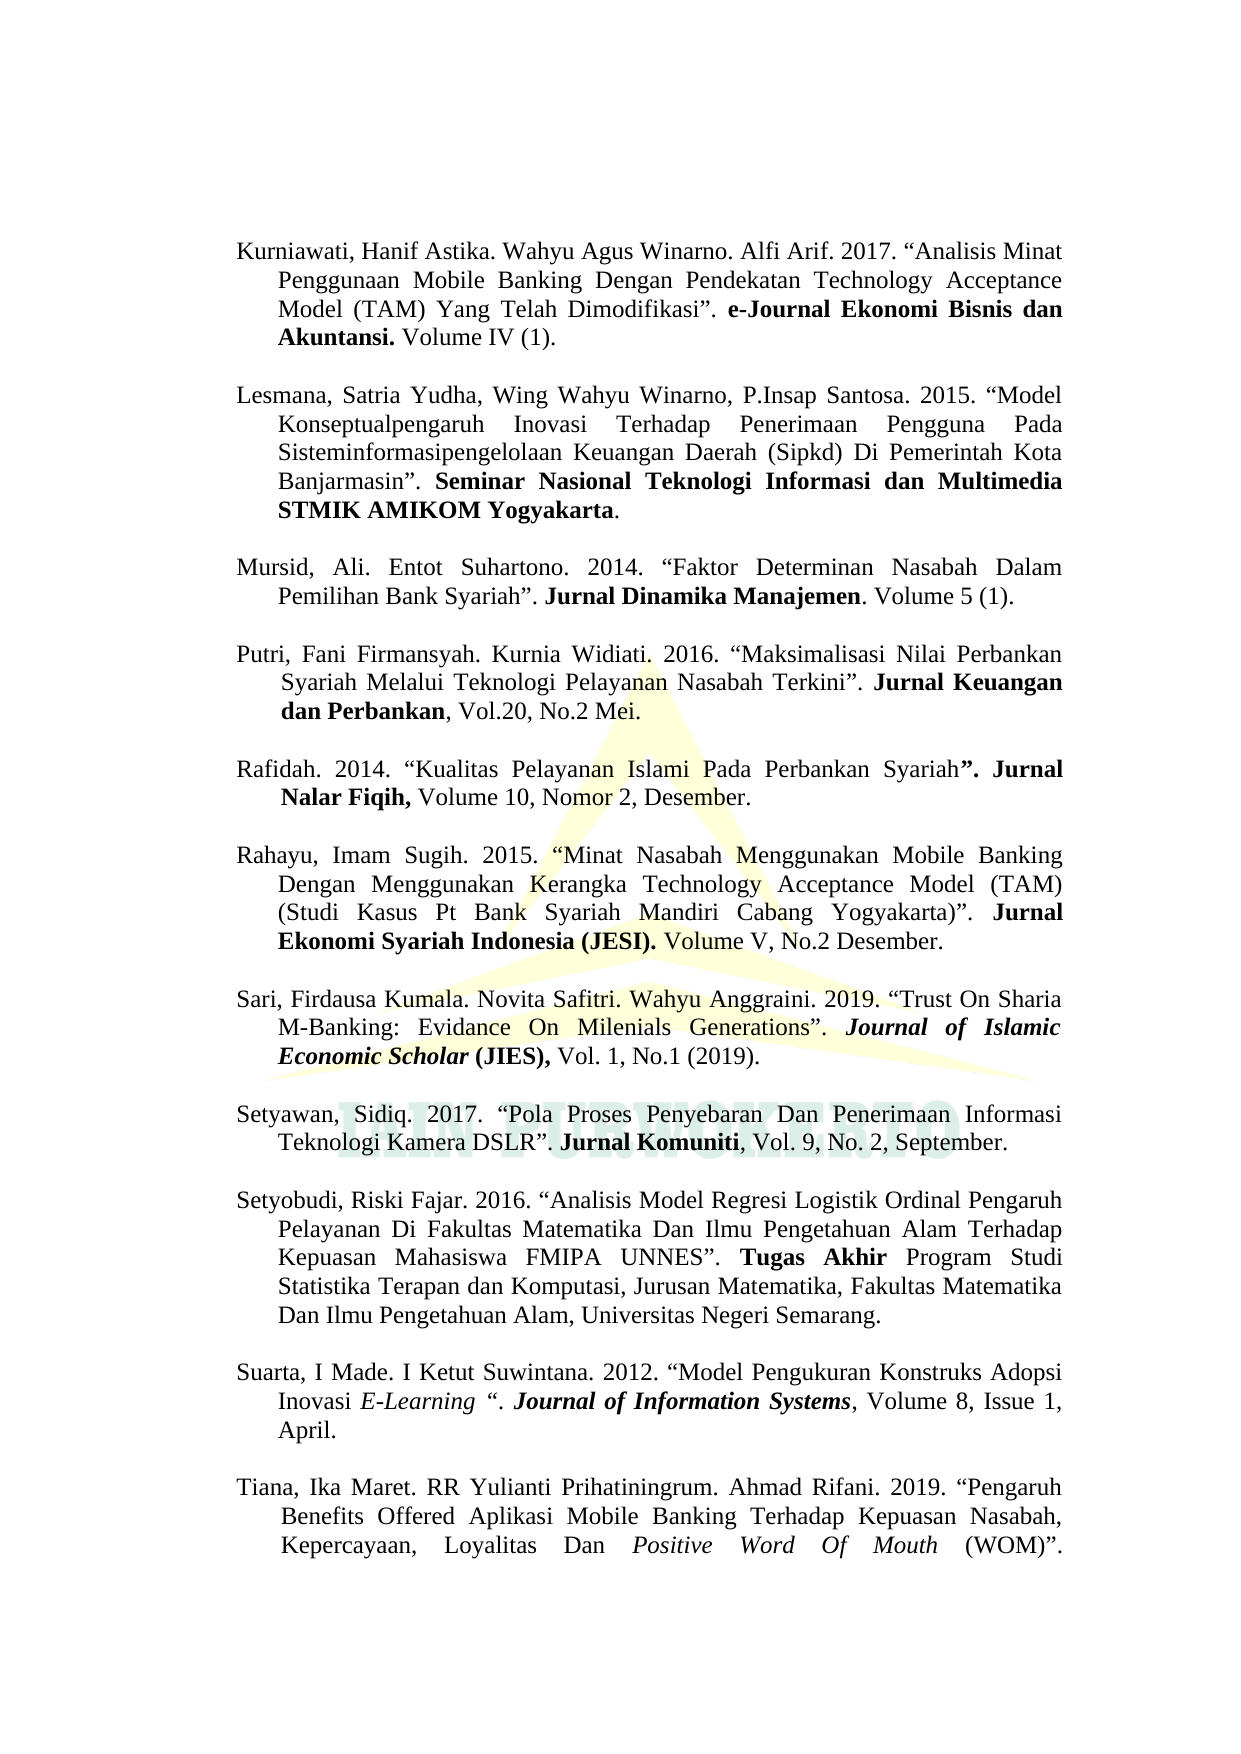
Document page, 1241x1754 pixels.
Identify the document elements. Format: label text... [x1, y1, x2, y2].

text Setyawan, Sidiq. 2017. “Pola Proses Penyebaran Dan Penerimaan Informasi Teknologi Kamera DSLR”. Jurnal Komuniti, Vol. 9, No. 2, September. [236, 1099, 1063, 1156]
text Suarta, I Made. I Ketut Suwintana. 2012. “Model Pengukuran Konstruks Adopsi Inovasi E-Learning “. Journal of Information Systems, Volume 8, Issue 1, April. [236, 1357, 1063, 1444]
text Lesmana, Satria Yudha, Wing Wahyu Winarno, P.Insap Santosa. 2015. “Model Konseptualpengaruh Inovasi Terhadap Penerimaan Pengguna Pada Sisteminformasipengelolaan Keuangan Daerah (Sipkd) Di Pemerintah Kota Banjarmasin”. Seminar Nasional Teknologi Informasi dan Multimedia STMIK AMIKOM Yogyakarta. [236, 380, 1063, 524]
text Sari, Firdausa Kumala. Novita Safitri. Wahyu Anggraini. 2019. “Trust On Sharia M-Banking: Evidance On Milenials Generations”. Journal of Islamic Economic Scholar (JIES), Vol. 1, No.1 (2019). [236, 984, 1063, 1070]
text Kurniawati, Hanif Astika. Wahyu Agus Winarno. Alfi Arif. 2017. “Analisis Minat Penggunaan Mobile Banking Dengan Pendekatan Technology Acceptance Model (TAM) Yang Telah Dimodifikasi”. e-Journal Ekonomi Bisnis dan Akuntansi. Volume IV (1). [236, 236, 1063, 351]
text Mursid, Ali. Entot Suhartono. 2014. “Faktor Determinan Nasabah Dalam Pemilihan Bank Syariah”. Jurnal Dinamika Manajemen. Volume 5 (1). [236, 552, 1063, 610]
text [236, 1472, 1063, 1559]
text Putri, Fani Firmansyah. Kurnia Widiati. 2016. “Maksimalisasi Nilai Perbankan Syariah Melalui Teknologi Pelayanan Nasabah Terkini”. Jurnal Keuangan dan Perbankan, Vol.20, No.2 Mei. [236, 639, 1063, 725]
text Rafidah. 2014. “Kualitas Pelayanan Islami Pada Perbankan Syariah”. Jurnal Nalar Fiqih, Volume 10, Nomor 2, Desember. [236, 754, 1063, 811]
text Rahayu, Imam Sugih. 2015. “Minat Nasabah Menggunakan Mobile Banking Dengan Menggunakan Kerangka Technology Acceptance Model (TAM) (Studi Kasus Pt Bank Syariah Mandiri Cabang Yogyakarta)”. Jurnal Ekonomi Syariah Indonesia (JESI). Volume V, No.2 Desember. [236, 840, 1063, 955]
text Setyobudi, Riski Fajar. 2016. “Analisis Model Regresi Logistik Ordinal Pengaruh Pelayanan Di Fakultas Matematika Dan Ilmu Pengetahuan Alam Terhadap Kepuasan Mahasiswa FMIPA UNNES”. Tugas Akhir Program Studi Statistika Terapan dan Komputasi, Jurusan Matematika, Fakultas Matematika Dan Ilmu Pengetahuan Alam, Universitas Negeri Semarang. [236, 1185, 1063, 1329]
